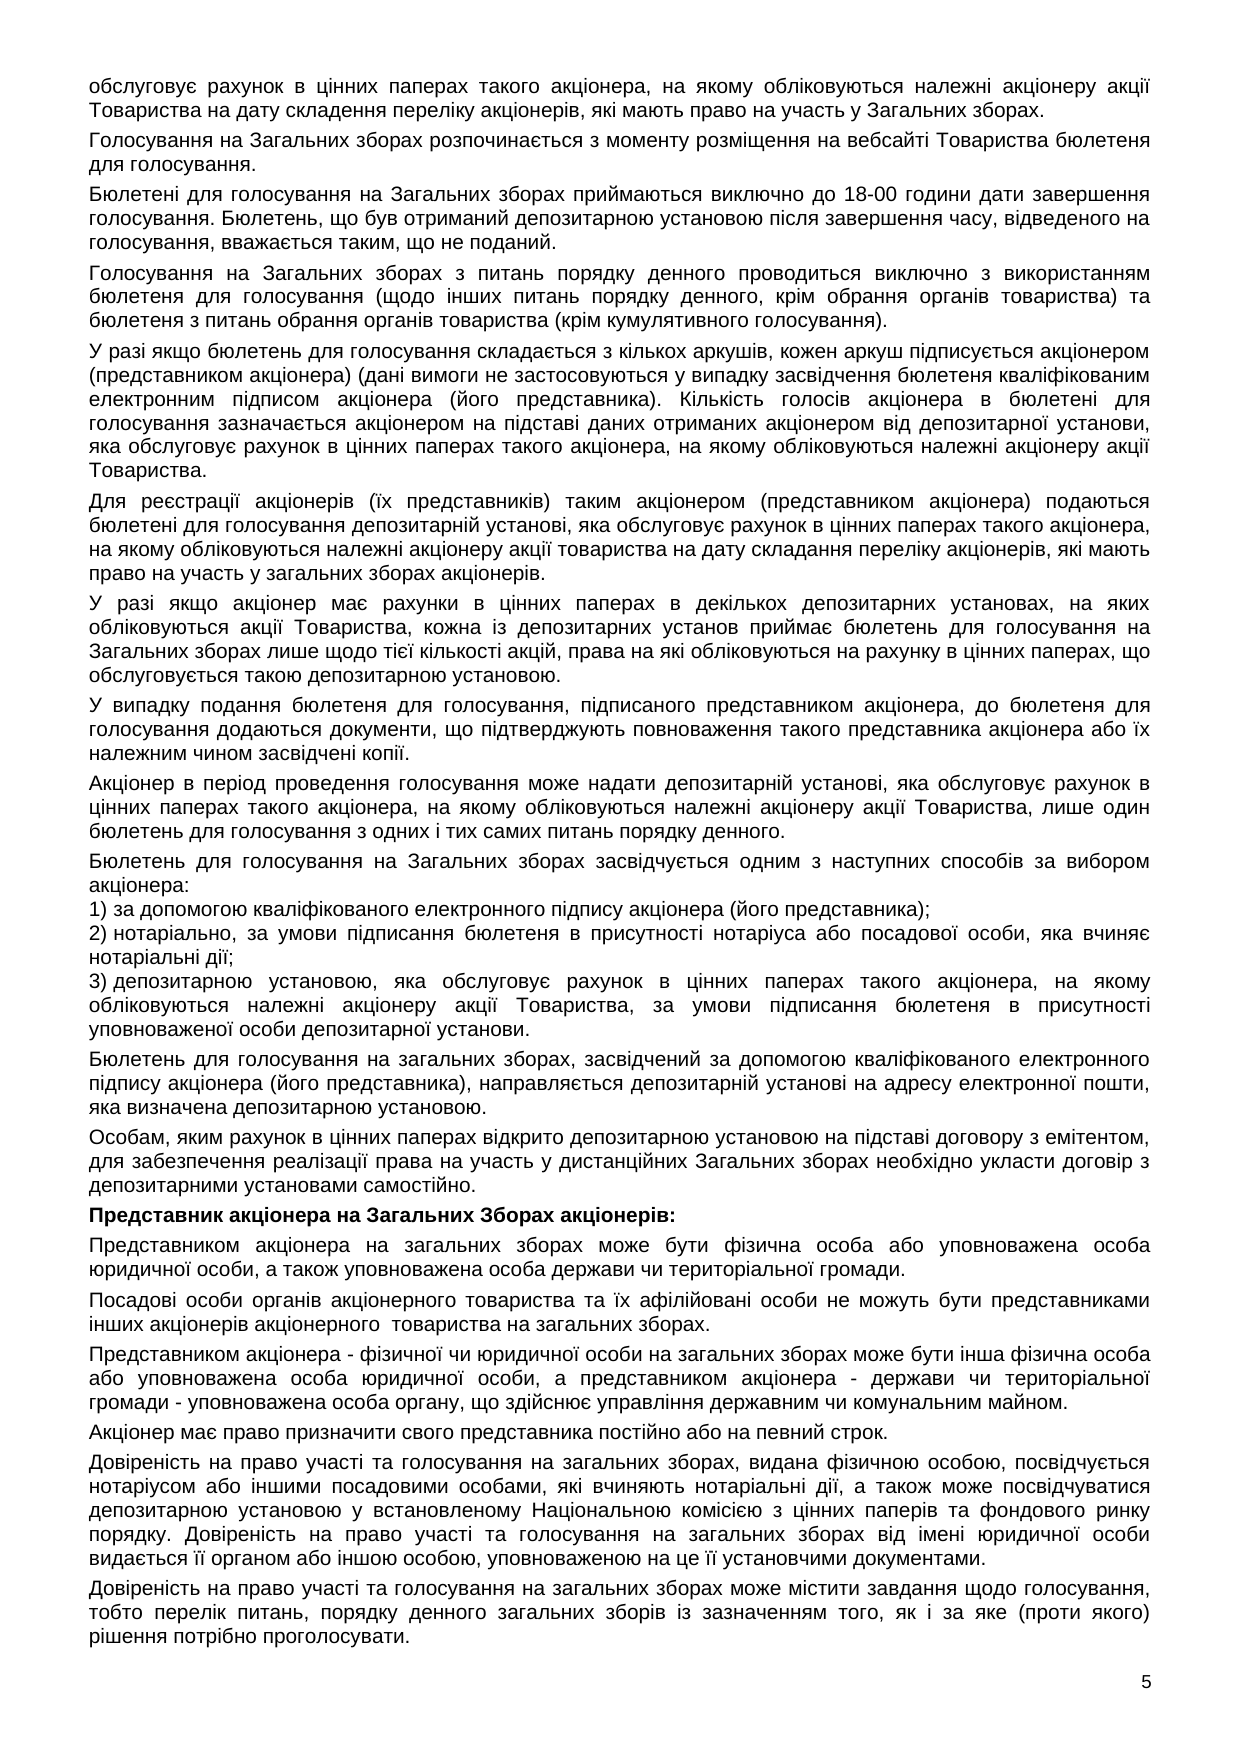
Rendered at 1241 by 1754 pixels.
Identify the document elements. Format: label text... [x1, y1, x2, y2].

list Бюлетені для голосування на Загальних зборах приймаються виключно до 18-00 години дати завершення голосування. Бюлетень, що був отриманий депозитарною установою після завершення часу, відведеного на голосування, вважається таким, що не поданий. [89, 182, 1152, 254]
list Для реєстрації акціонерів (їх представників) таким акціонером (представником акціонера) подаються бюлетені для голосування депозитарній установі, яка обслуговує рахунок в цінних паперах такого акціонера, на якому обліковуються належні акціонеру акції товариства на дату складання переліку акціонерів, які мають право на участь у загальних зборах акціонерів. [89, 488, 1152, 584]
list 2) нотаріально, за умови підписання бюлетеня в присутності нотаріуса або посадової особи, яка вчиняє нотаріальні дії; [89, 921, 1152, 969]
list Акціонер в період проведення голосування може надати депозитарній установі, яка обслуговує рахунок в цінних паперах такого акціонера, на якому обліковуються належні акціонеру акції Товариства, лише один бюлетень для голосування з одних і тих самих питань порядку денного. [89, 771, 1152, 843]
list У разі якщо акціонер має рахунки в цінних паперах в декількох депозитарних установах, на яких обліковуються акції Товариства, кожна із депозитарних установ приймає бюлетень для голосування на Загальних зборах лише щодо тієї кількості акцій, права на які обліковуються на рахунку в цінних паперах, що обслуговується такою депозитарною установою. [89, 591, 1152, 686]
list У випадку подання бюлетеня для голосування, підписаного представником акціонера, до бюлетеня для голосування додаються документи, що підтверджують повноваження такого представника акціонера або їх належним чином засвідчені копії. [89, 693, 1152, 764]
list Акціонер має право призначити свого представника постійно або на певний строк. [89, 1420, 1152, 1444]
list 3) депозитарною установою, яка обслуговує рахунок в цінних паперах такого акціонера, на якому обліковуються належні акціонеру акції Товариства, за умови підписання бюлетеня в присутності уповноваженої особи депозитарної установи. [89, 969, 1152, 1041]
list Представником акціонера на загальних зборах може бути фізична особа або уповноважена особа юридичної особи, а також уповноважена особа держави чи територіальної громади. [89, 1233, 1152, 1281]
list Довіреність на право участі та голосування на загальних зборах може містити завдання щодо голосування, тобто перелік питань, порядку денного загальних зборів із зазначенням того, як і за яке (проти якого) рішення потрібно проголосувати. [89, 1576, 1152, 1648]
list Представником акціонера - фізичної чи юридичної особи на загальних зборах може бути інша фізична особа або уповноважена особа юридичної особи, а представником акціонера - держави чи територіальної громади - уповноважена особа органу, що здійснює управління державним чи комунальним майном. [89, 1342, 1152, 1413]
list Бюлетень для голосування на Загальних зборах засвідчується одним з наступних способів за вибором акціонера: [89, 849, 1152, 897]
list Посадові особи органів акціонерного товариства та їх афілійовані особи не можуть бути представниками інших акціонерів акціонерного товариства на загальних зборах. [89, 1287, 1152, 1335]
list Голосування на Загальних зборах з питань порядку денного проводиться виключно з використанням бюлетеня для голосування (щодо інших питань порядку денного, крім обрання органів товариства) та бюлетеня з питань обрання органів товариства (крім кумулятивного голосування). [89, 260, 1152, 332]
list Довіреність на право участі та голосування на загальних зборах, видана фізичною особою, посвідчується нотаріусом або іншими посадовими особами, які вчиняють нотаріальні дії, а також може посвідчуватися депозитарною установою у встановленому Національною комісією з цінних паперів та фондового ринку порядку. Довіреність на право участі та голосування на загальних зборах від імені юридичної особи видається її органом або іншою особою, уповноваженою на це її установчими документами. [89, 1450, 1152, 1570]
list Особам, яким рахунок в цінних паперах відкрито депозитарною установою на підставі договору з емітентом, для забезпечення реалізації права на участь у дистанційних Загальних зборах необхідно укласти договір з депозитарними установами самостійно. [89, 1125, 1152, 1197]
list У разі якщо бюлетень для голосування складається з кількох аркушів, кожен аркуш підписується акціонером (представником акціонера) (дані вимоги не застосовуються у випадку засвідчення бюлетеня кваліфікованим електронним підписом акціонера (його представника). Кількість голосів акціонера в бюлетені для голосування зазначається акціонером на підставі даних отриманих акціонером від депозитарної установи, яка обслуговує рахунок в цінних паперах такого акціонера, на якому обліковуються належні акціонеру акції Товариства. [89, 338, 1152, 482]
list Голосування на Загальних зборах розпочинається з моменту розміщення на вебсайті Товариства бюлетеня для голосування. [89, 128, 1152, 176]
list Бюлетень для голосування на загальних зборах, засвідчений за допомогою кваліфікованого електронного підпису акціонера (його представника), направляється депозитарній установі на адресу електронної пошти, яка визначена депозитарною установою. [89, 1047, 1152, 1119]
list Представник акціонера на Загальних Зборах акціонерів: [89, 1203, 1152, 1227]
list 1) за допомогою кваліфікованого електронного підпису акціонера (його представника); [89, 897, 1152, 921]
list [89, 74, 1152, 122]
